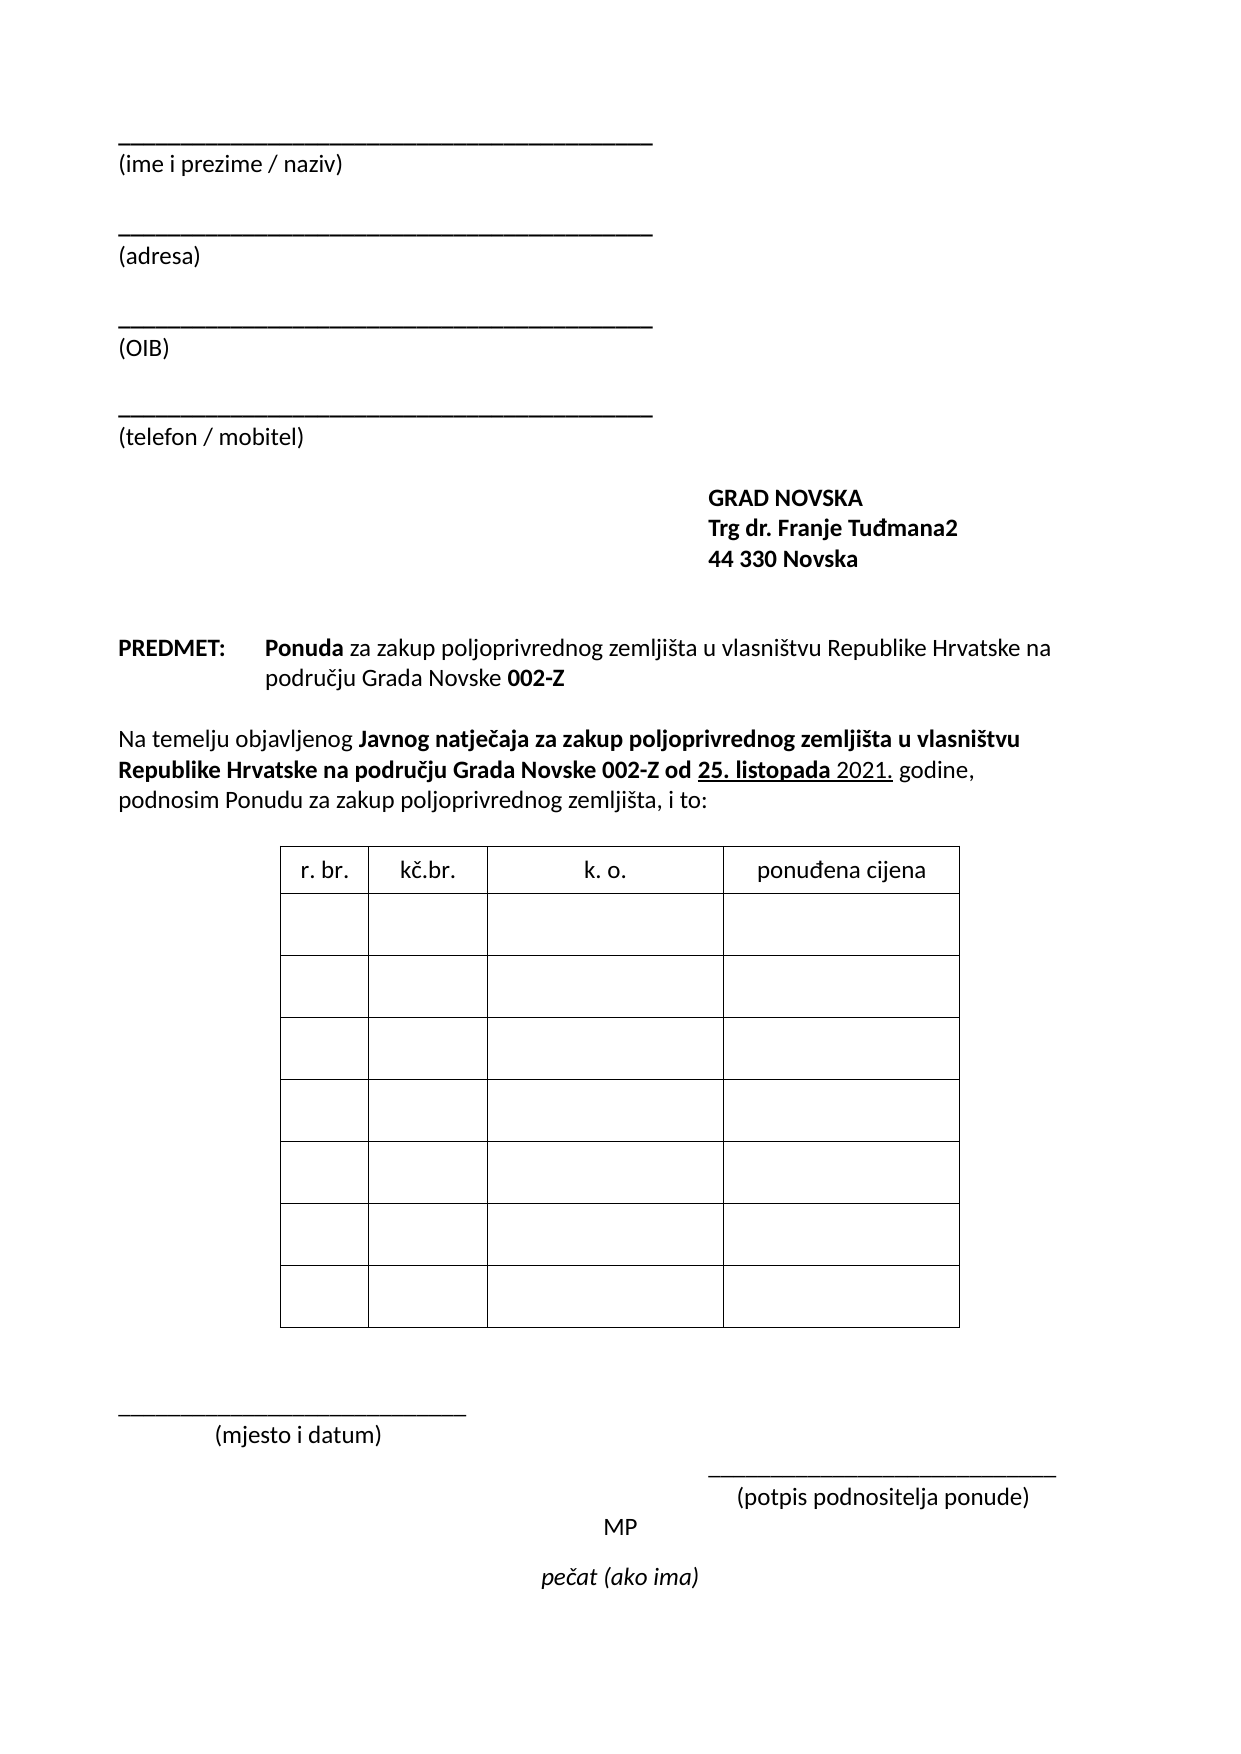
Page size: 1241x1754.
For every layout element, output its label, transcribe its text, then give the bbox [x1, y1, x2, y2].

text (OIB) [118, 332, 1122, 362]
table_cell [281, 1142, 368, 1203]
table_header k. o. [488, 847, 723, 892]
table_cell [281, 1018, 368, 1079]
table_header r. br. [281, 847, 368, 892]
text Trg dr. Franje Tuđmana2 [568, 512, 1122, 543]
text (adresa) [118, 240, 1122, 271]
text 44 330 Novska [568, 543, 1122, 573]
table_cell [281, 1204, 368, 1265]
text PREDMET: Ponuda za zakup poljoprivrednog zemljišta u vlasništvu Republike Hrvatske na području Grada Novske 002-Z [118, 632, 1122, 693]
text ___________________________________________ [118, 118, 1122, 149]
table_cell [724, 1142, 959, 1203]
table_header ponuđena cijena [724, 847, 959, 892]
text Na temelju objavljenog Javnog natječaja za zakup poljoprivrednog zemljišta u vlasništvu Republike Hrvatske na području Grada Novske 002-Z od 25. listopada 2021. godine, [118, 723, 1122, 784]
text (telefon / mobitel) [118, 421, 1122, 451]
table_cell [369, 1080, 487, 1141]
table_cell [724, 1266, 959, 1327]
table_cell [488, 1080, 723, 1141]
table_cell [488, 1018, 723, 1079]
text ___________________________________________ [118, 390, 1122, 421]
table_cell [488, 1204, 723, 1265]
table_cell [281, 894, 368, 954]
table_cell [281, 1080, 368, 1141]
table_cell [724, 894, 959, 954]
table_cell [724, 1204, 959, 1265]
table_cell [281, 1266, 368, 1327]
text ____________________________ [118, 1450, 1122, 1481]
table_cell [724, 1018, 959, 1079]
table_cell [369, 1266, 487, 1327]
table_cell [369, 956, 487, 1017]
text ___________________________________________ [118, 210, 1122, 240]
text (potpis podnositelja ponude) [118, 1481, 1122, 1511]
table_cell [488, 894, 723, 954]
text podnosim Ponudu za zakup poljoprivrednog zemljišta, i to: [118, 784, 1122, 815]
text (ime i prezime / naziv) [118, 149, 1122, 179]
text pečat (ako ima) [118, 1561, 1122, 1591]
table_cell [488, 956, 723, 1017]
text MP [118, 1511, 1122, 1542]
table_cell [369, 1142, 487, 1203]
text GRAD NOVSKA [568, 482, 1122, 512]
text (mjesto i datum) [118, 1420, 1122, 1450]
table_cell [488, 1266, 723, 1327]
table_cell [369, 1018, 487, 1079]
text ___________________________________________ [118, 301, 1122, 332]
table_cell [369, 894, 487, 954]
table_cell [724, 1080, 959, 1141]
table_cell [488, 1142, 723, 1203]
table_cell [281, 956, 368, 1017]
table_cell [724, 956, 959, 1017]
table_cell [369, 1204, 487, 1265]
text ____________________________ [118, 1389, 1122, 1420]
table_header kč.br. [369, 847, 487, 892]
